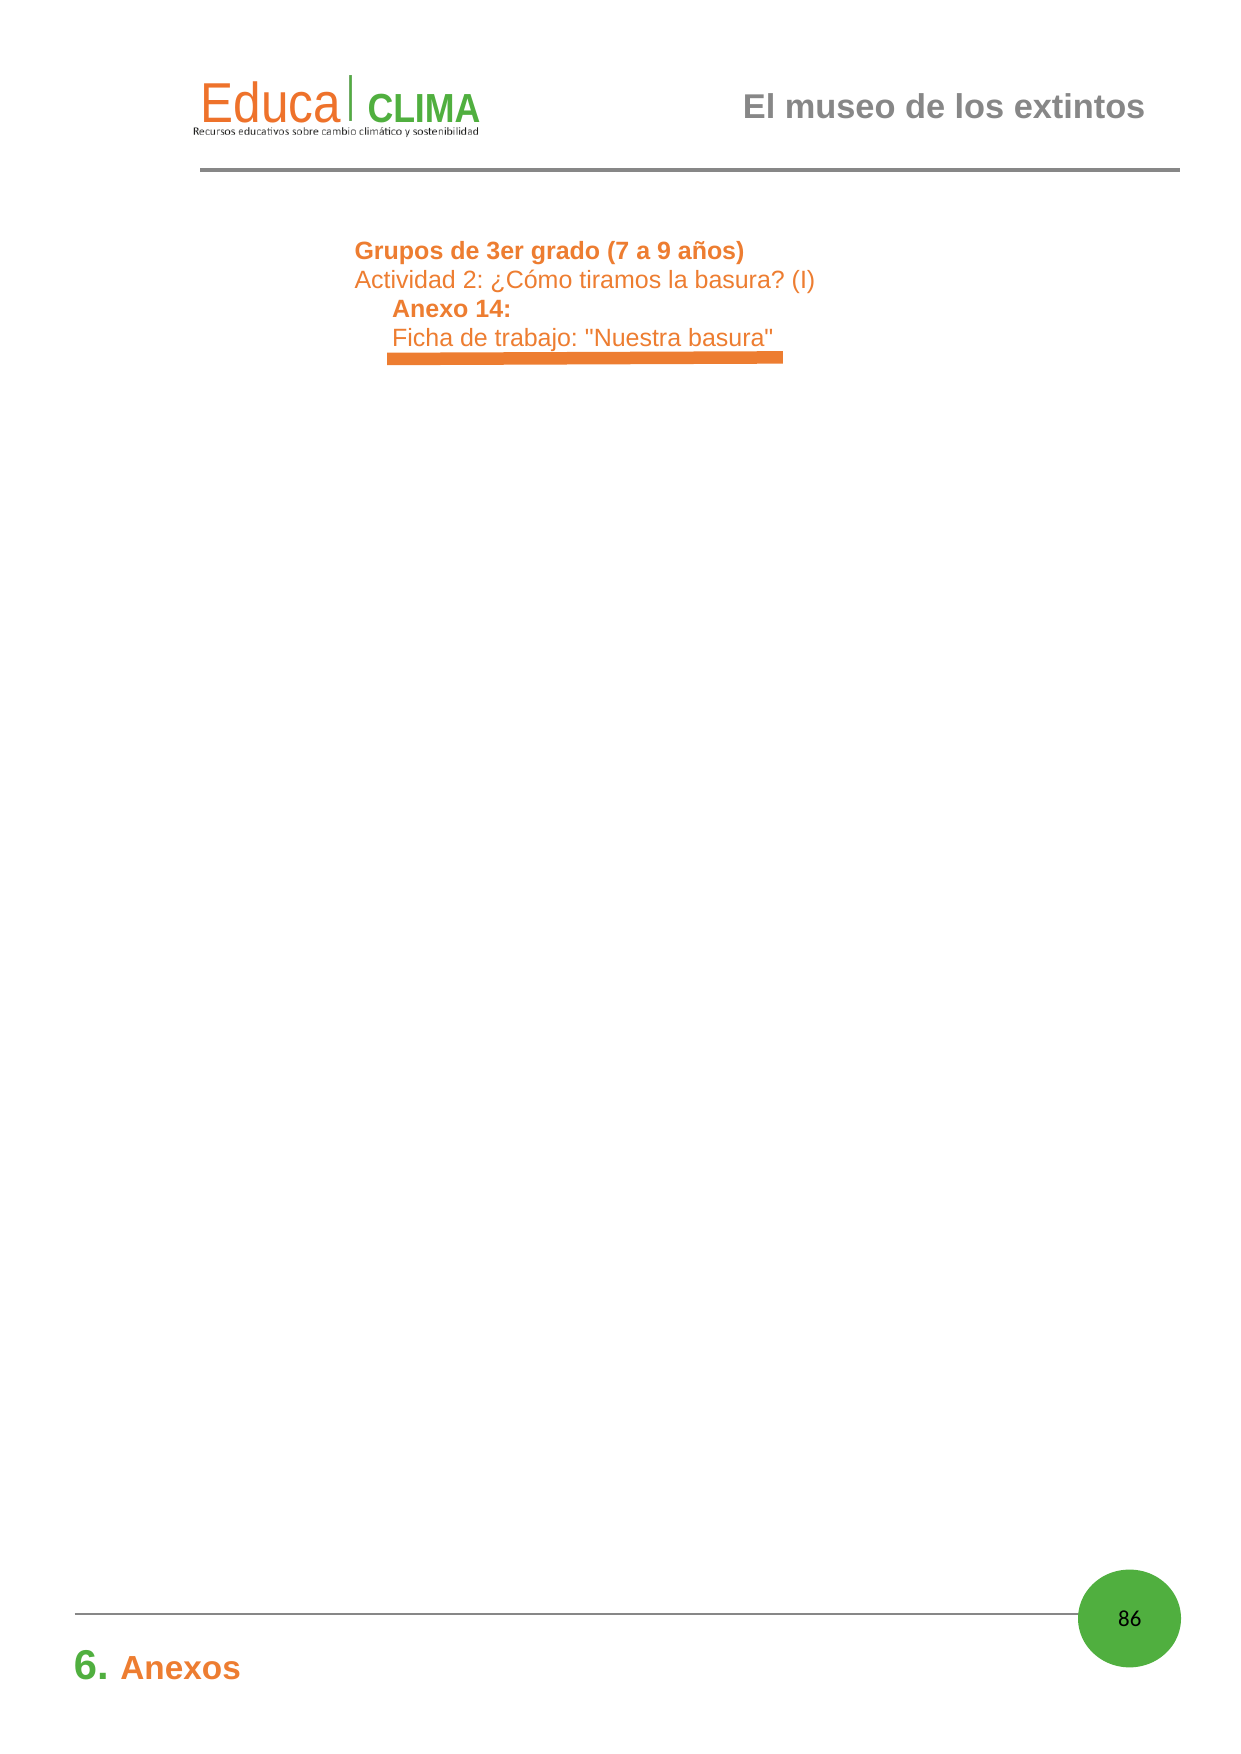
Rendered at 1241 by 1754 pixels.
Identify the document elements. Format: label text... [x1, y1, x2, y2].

text Grupos de 3er grado (7 a 9 años) [354, 236, 1174, 265]
picture [192, 73, 479, 138]
text Anexo 14: [392, 294, 1174, 322]
text Ficha de trabajo: "Nuestra basura" [392, 322, 1174, 351]
text Actividad 2: ¿Cómo tiramos la basura? (I) [354, 265, 1174, 294]
